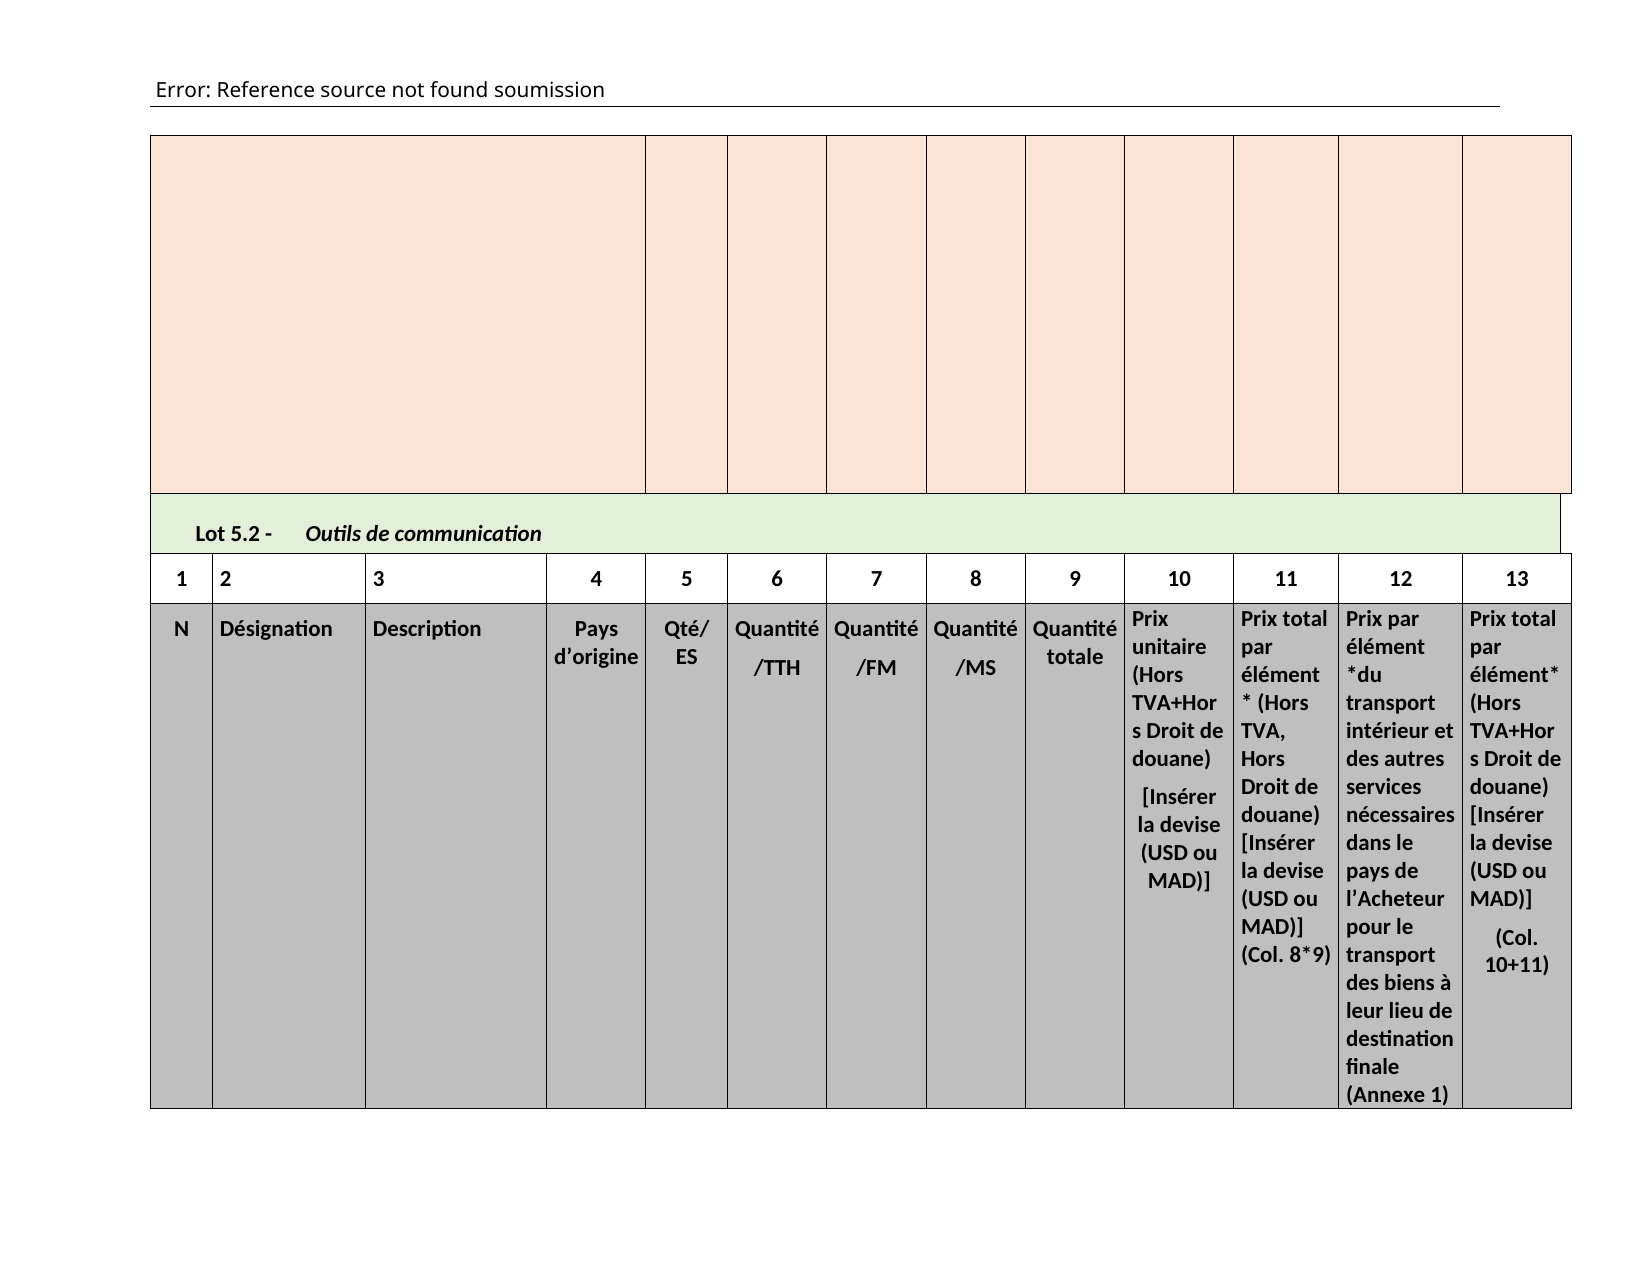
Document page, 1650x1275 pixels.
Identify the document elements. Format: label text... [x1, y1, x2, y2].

table_cell 13 [1463, 554, 1571, 603]
table_cell Qté/ES [646, 604, 727, 1108]
table_cell 4 [547, 554, 645, 603]
table_cell [827, 136, 926, 493]
table_cell 1 [151, 554, 212, 603]
table_cell [646, 136, 727, 493]
table_cell Quantité /TTH [728, 604, 826, 1108]
table_cell Désignation [213, 604, 365, 1108]
table_cell Quantité totale [1026, 604, 1124, 1108]
table_cell Lot 5.2 - Outils de communication [151, 494, 1560, 553]
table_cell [1339, 604, 1462, 1108]
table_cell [1125, 604, 1233, 1108]
table_cell Description [366, 604, 546, 1108]
table_cell [927, 136, 1025, 493]
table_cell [151, 136, 645, 493]
table_cell Quantité /MS [927, 604, 1025, 1108]
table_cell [1463, 604, 1571, 1108]
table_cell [1234, 604, 1338, 1108]
table_cell [1339, 136, 1462, 493]
table_cell 6 [728, 554, 826, 603]
table_cell 12 [1339, 554, 1462, 603]
table_cell 9 [1026, 554, 1124, 603]
table_cell 8 [927, 554, 1025, 603]
table_cell [728, 136, 826, 493]
table_cell Pays d’origine [547, 604, 645, 1108]
table_cell [1125, 136, 1233, 493]
table_cell [1026, 136, 1124, 493]
table_cell N [151, 604, 212, 1108]
table_cell Quantité /FM [827, 604, 926, 1108]
table_cell [1234, 136, 1338, 493]
table_cell 10 [1125, 554, 1233, 603]
table_cell [1463, 136, 1571, 493]
table_cell 11 [1234, 554, 1338, 603]
table_cell 3 [366, 554, 546, 603]
table_cell 5 [646, 554, 727, 603]
table_cell 2 [213, 554, 365, 603]
table_cell 7 [827, 554, 926, 603]
